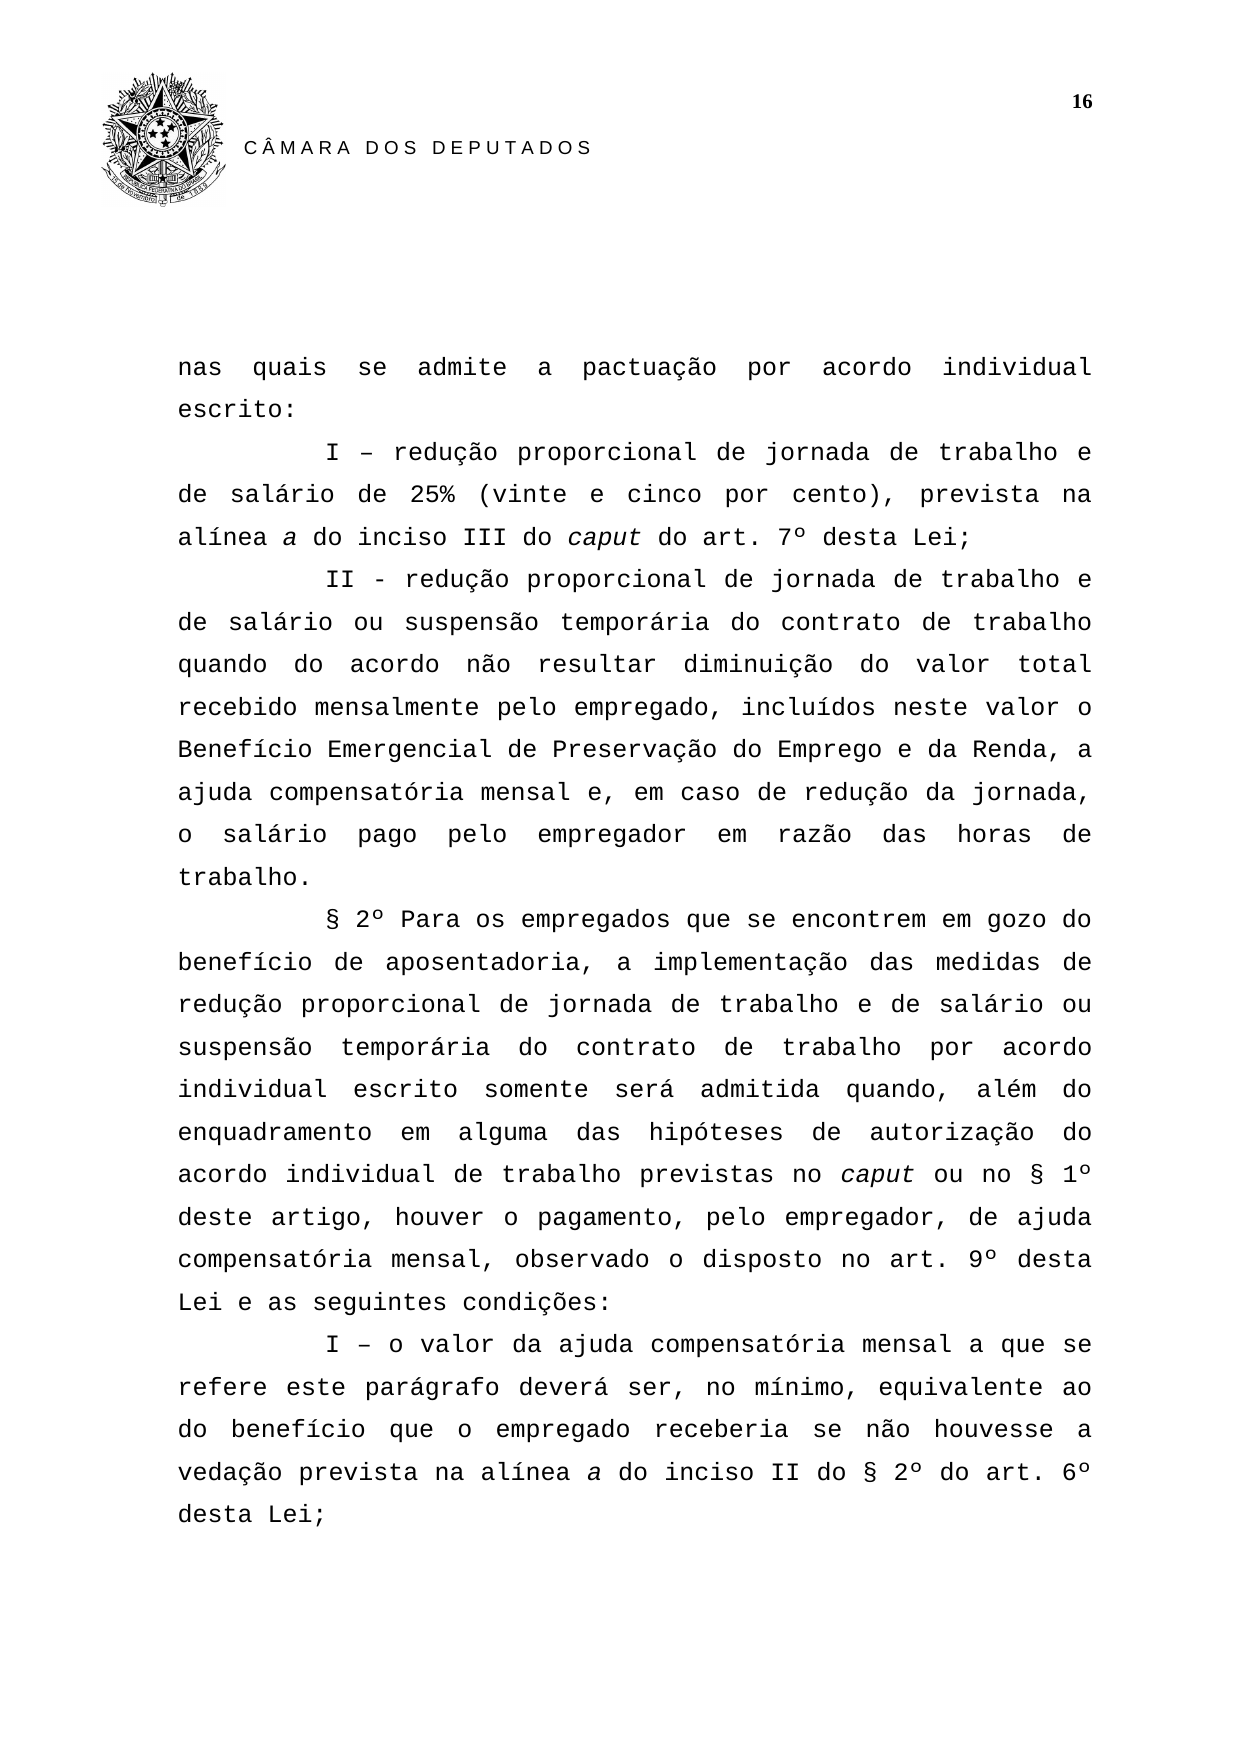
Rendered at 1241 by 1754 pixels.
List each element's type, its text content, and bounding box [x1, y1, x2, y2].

picture [101, 72, 226, 207]
text § 2º Para os empregados que se encontrem em gozo do benefício de aposentadoria, a implementação das medidas de redução proporcional de jornada de trabalho e de salário ou suspensão temporária do contrato de trabalho por acordo individual escrito somente será admitida quando, além do enquadramento em alguma das hipóteses de autorização do acordo individual de trabalho previstas no caput ou no § 1º deste artigo, houver o pagamento, pelo empregador, de ajuda compensatória mensal, observado o disposto no art. 9º desta Lei e as seguintes condições: [177, 907, 1092, 1318]
text II - redução proporcional de jornada de trabalho e de salário ou suspensão temporária do contrato de trabalho quando do acordo não resultar diminuição do valor total recebido mensalmente pelo empregado, incluídos neste valor o Benefício Emergencial de Preservação do Emprego e da Renda, a ajuda compensatória mensal e, em caso de redução da jornada, o salário pago pelo empregador em razão das horas de trabalho. [177, 567, 1092, 893]
text I – o valor da ajuda compensatória mensal a que se refere este parágrafo deverá ser, no mínimo, equivalente ao do benefício que o empregado receberia se não houvesse a vedação prevista na alínea a do inciso II do § 2º do art. 6º desta Lei; [177, 1332, 1092, 1530]
text I – redução proporcional de jornada de trabalho e de salário de 25% (vinte e cinco por cento), prevista na alínea a do inciso III do caput do art. 7º desta Lei; [177, 439, 1092, 553]
